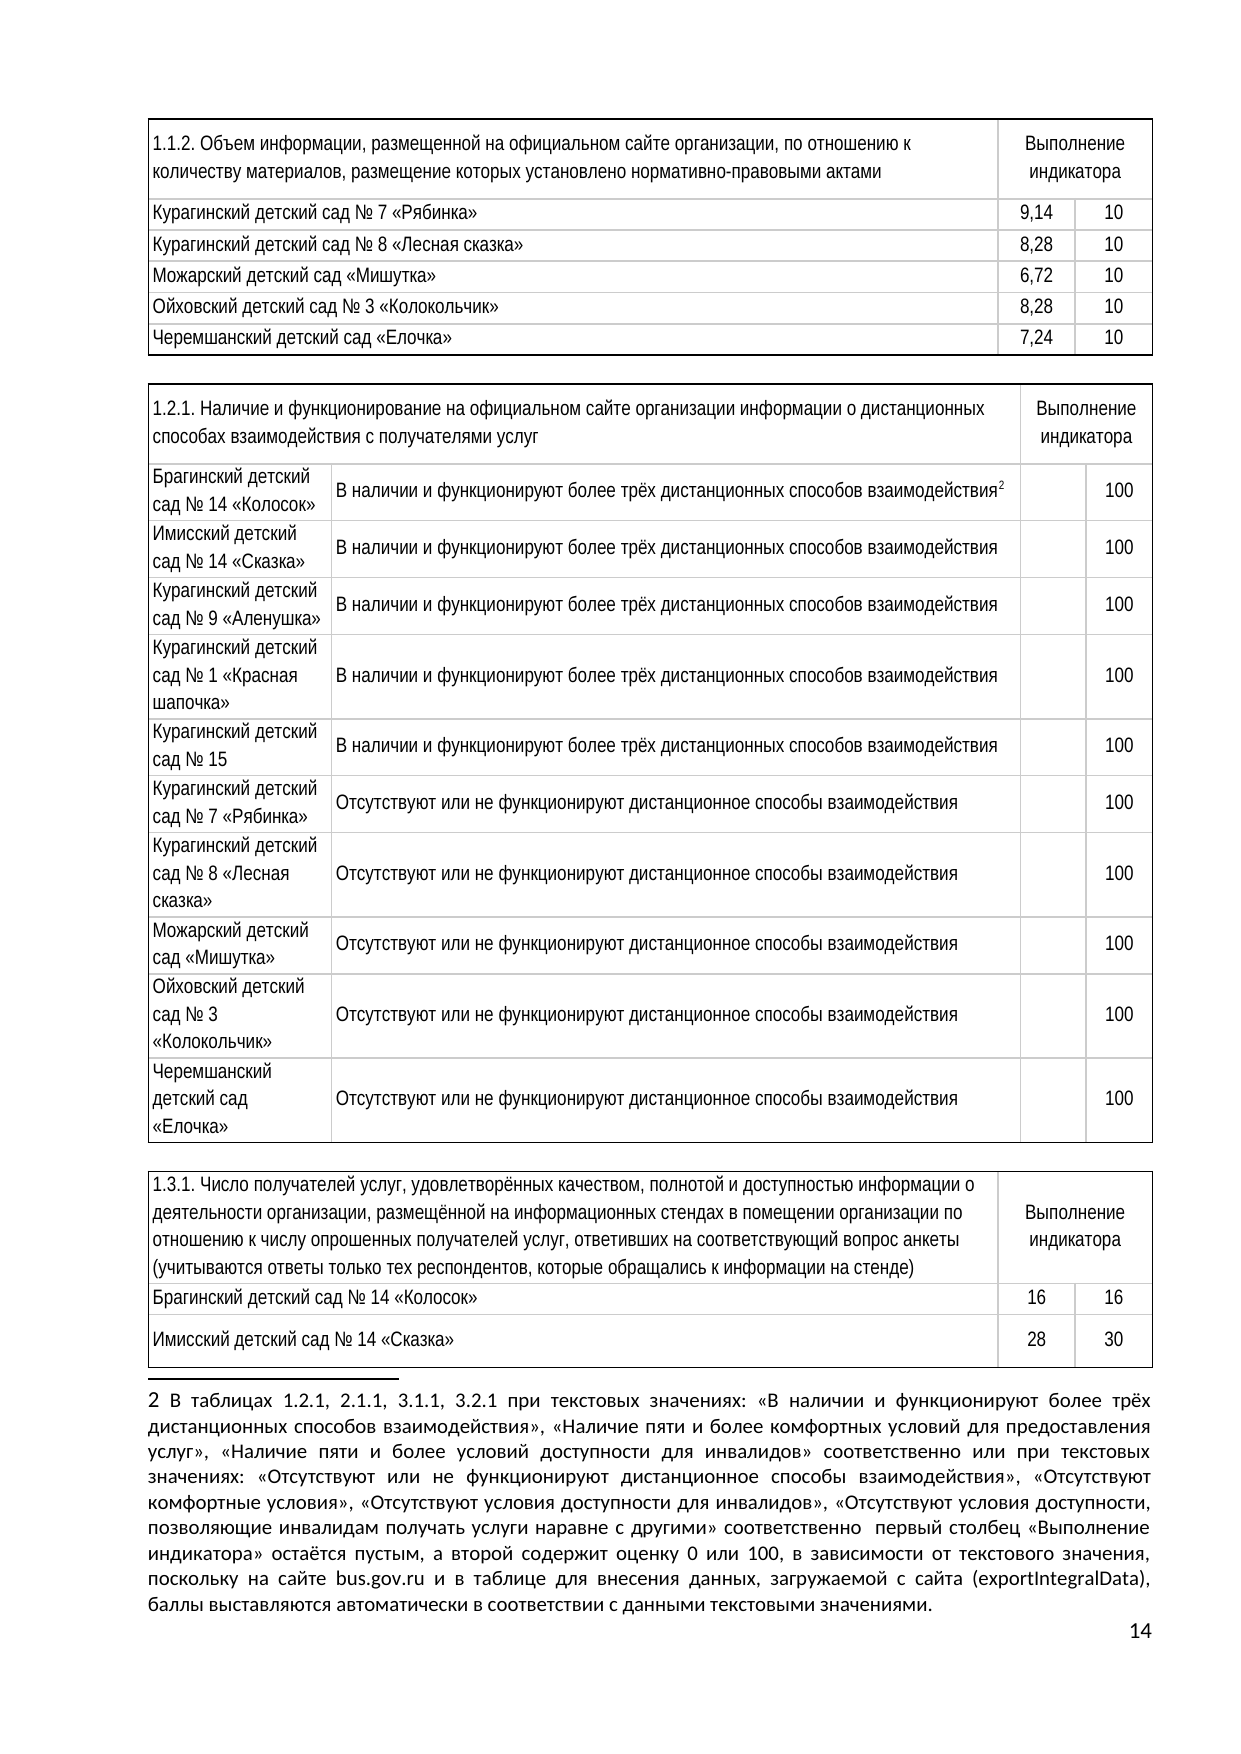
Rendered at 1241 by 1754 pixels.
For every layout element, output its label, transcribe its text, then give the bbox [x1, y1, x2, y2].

table_cell Брагинский детский сад № 14 «Колосок» [149, 465, 331, 520]
table_cell Черемшанский детский сад «Елочка» [149, 1059, 331, 1142]
table_cell Отсутствуют или не функционируют дистанционное способы взаимодействия [332, 918, 1020, 973]
table_cell Отсутствуют или не функционируют дистанционное способы взаимодействия [332, 776, 1020, 832]
table_cell 10 [1076, 200, 1152, 229]
table_cell 10 [1076, 293, 1152, 323]
table_cell [1021, 465, 1085, 520]
table_cell Отсутствуют или не функционируют дистанционное способы взаимодействия [332, 975, 1020, 1057]
table_cell Ойховский детский сад № 3 «Колокольчик» [149, 975, 331, 1057]
table_cell Ойховский детский сад № 3 «Колокольчик» [149, 293, 997, 323]
table_cell 10 [1076, 325, 1152, 354]
table_cell [1021, 1059, 1085, 1142]
table_cell Курагинский детский сад № 8 «Лесная сказка» [149, 231, 997, 260]
table_header Выполнение индикатора [999, 120, 1152, 198]
table_cell Имисский детский сад № 14 «Сказка» [149, 1315, 997, 1367]
table_cell В наличии и функционируют более трёх дистанционных способов взаимодействия [332, 635, 1020, 718]
table_cell 8,28 [999, 293, 1074, 323]
table_cell В наличии и функционируют более трёх дистанционных способов взаимодействия [332, 720, 1020, 775]
table_cell Курагинский детский сад № 1 «Красная шапочка» [149, 635, 331, 718]
table_header Выполнение индикатора [999, 1172, 1152, 1282]
table_cell Курагинский детский сад № 7 «Рябинка» [149, 776, 331, 832]
table_cell [1021, 720, 1085, 775]
table_cell В наличии и функционируют более трёх дистанционных способов взаимодействия [332, 578, 1020, 633]
table_header Выполнение индикатора [1021, 385, 1152, 463]
table_cell [1021, 578, 1085, 633]
table_cell 100 [1087, 521, 1152, 577]
table_cell 9,14 [999, 200, 1074, 229]
table_cell 100 [1087, 720, 1152, 775]
table_cell 7,24 [999, 325, 1074, 354]
table_cell 100 [1087, 833, 1152, 916]
table_cell [1021, 833, 1085, 916]
table_cell [1021, 918, 1085, 973]
table_cell Курагинский детский сад № 15 [149, 720, 331, 775]
table_cell В наличии и функционируют более трёх дистанционных способов взаимодействия [332, 521, 1020, 577]
table_cell [1021, 975, 1085, 1057]
table_cell Можарский детский сад «Мишутка» [149, 918, 331, 973]
table_header 1.2.1. Наличие и функционирование на официальном сайте организации информации о дистанционных способах взаимодействия с получателями услуг [149, 385, 1020, 463]
table_cell 100 [1087, 578, 1152, 633]
table_cell 10 [1076, 262, 1152, 292]
table_cell Имисский детский сад № 14 «Сказка» [149, 521, 331, 577]
table_header 1.3.1. Число получателей услуг, удовлетворённых качеством, полнотой и доступностью информации о деятельности организации, размещённой на информационных стендах в помещении организации по отношению к числу опрошенных получателей услуг, ответивших на соответствующий вопрос анкеты (учитываются ответы только тех респондентов, которые обращались к информации на стенде) [149, 1172, 997, 1282]
table_cell Брагинский детский сад № 14 «Колосок» [149, 1284, 997, 1314]
table_cell [1021, 521, 1085, 577]
table_cell 16 [1076, 1284, 1152, 1314]
table_cell Курагинский детский сад № 9 «Аленушка» [149, 578, 331, 633]
table_cell 100 [1087, 1059, 1152, 1142]
table_cell Отсутствуют или не функционируют дистанционное способы взаимодействия [332, 833, 1020, 916]
table_cell Можарский детский сад «Мишутка» [149, 262, 997, 292]
table_cell [1021, 635, 1085, 718]
table_cell Отсутствуют или не функционируют дистанционное способы взаимодействия [332, 1059, 1020, 1142]
table_cell 100 [1087, 635, 1152, 718]
table_cell [1021, 776, 1085, 832]
table_cell 30 [1076, 1315, 1152, 1367]
table_cell Курагинский детский сад № 7 «Рябинка» [149, 200, 997, 229]
table_cell 8,28 [999, 231, 1074, 260]
table_cell 100 [1087, 465, 1152, 520]
table_cell 6,72 [999, 262, 1074, 292]
table_cell Курагинский детский сад № 8 «Лесная сказка» [149, 833, 331, 916]
table_cell 16 [999, 1284, 1074, 1314]
table_cell 100 [1087, 776, 1152, 832]
table_cell 10 [1076, 231, 1152, 260]
table_cell 100 [1087, 918, 1152, 973]
table_cell В наличии и функционируют более трёх дистанционных способов взаимодействия [332, 465, 1020, 520]
table_cell 28 [999, 1315, 1074, 1367]
table_cell Черемшанский детский сад «Елочка» [149, 325, 997, 354]
table_cell 100 [1087, 975, 1152, 1057]
